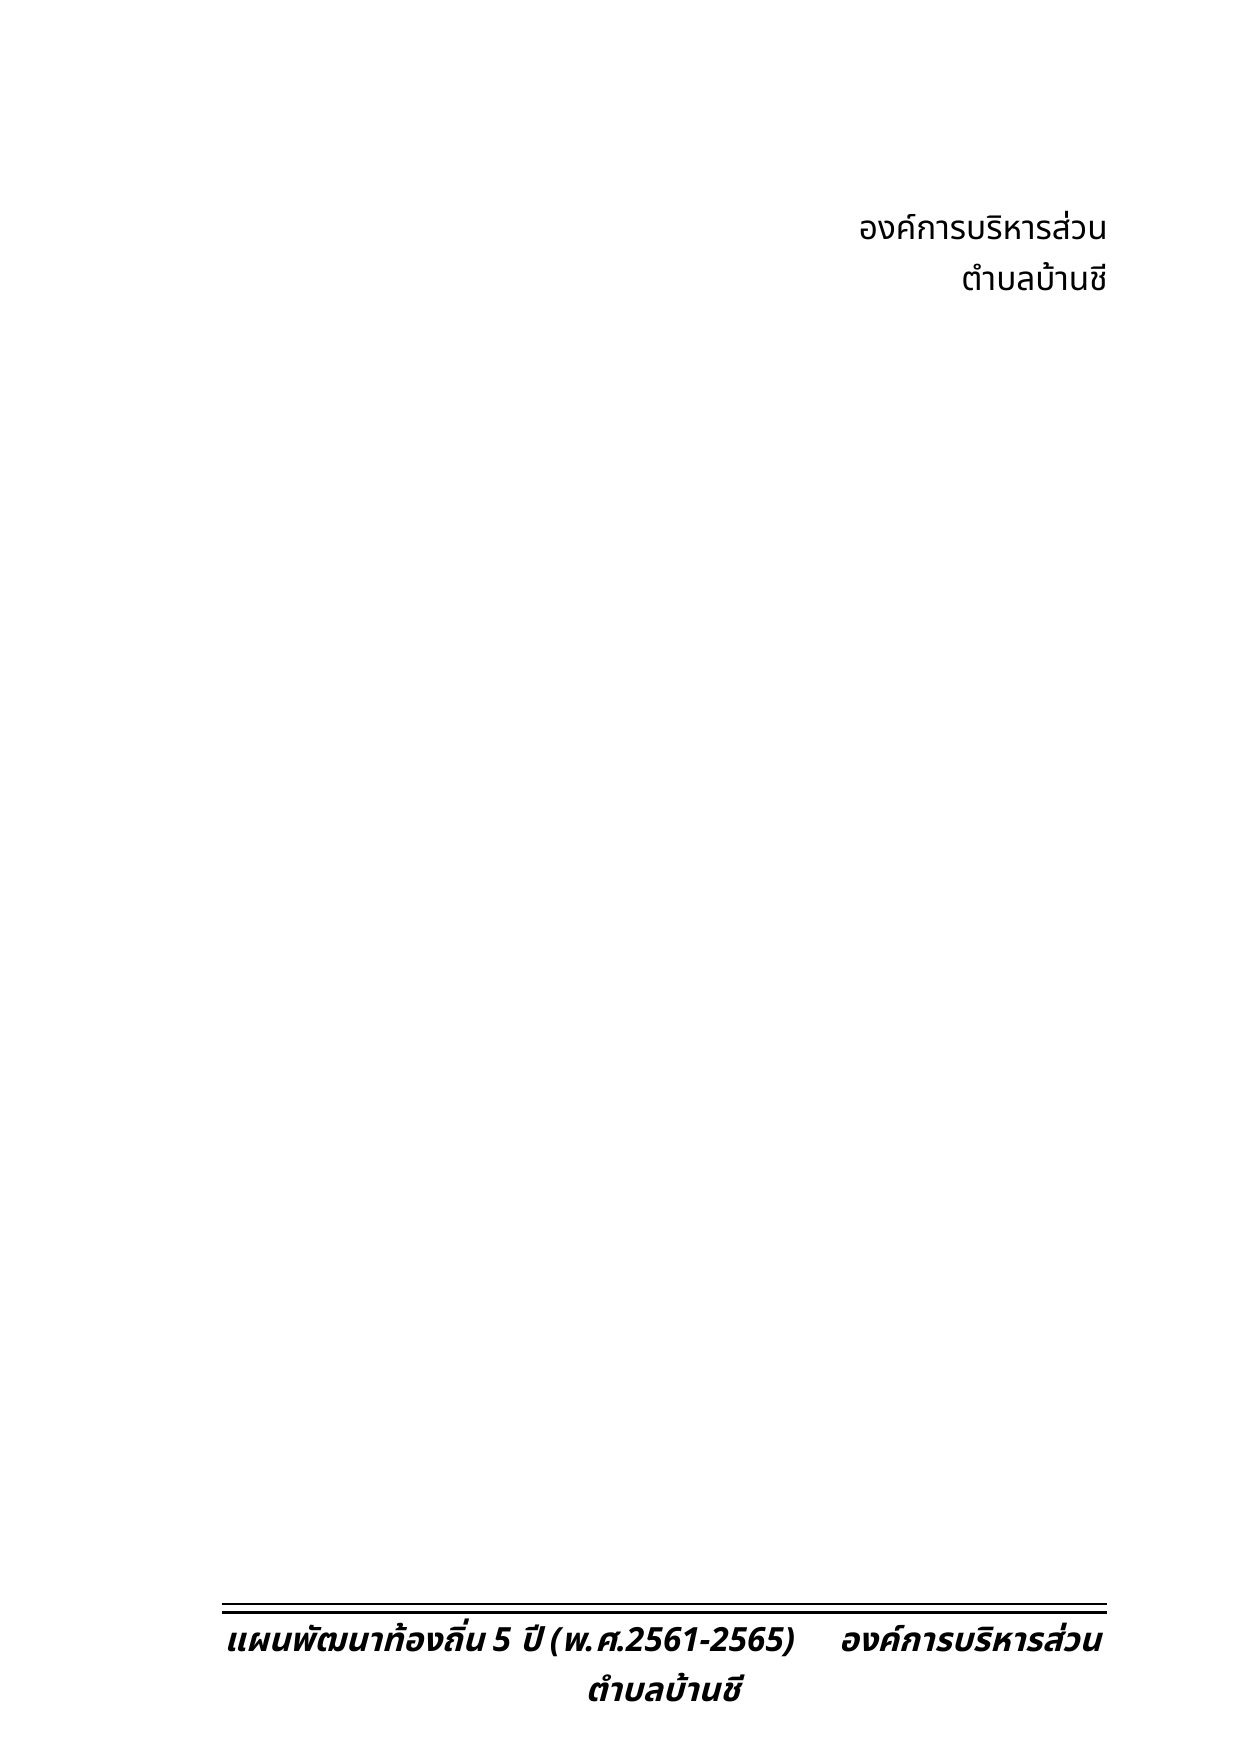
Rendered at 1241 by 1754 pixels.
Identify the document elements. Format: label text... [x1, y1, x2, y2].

text องค์การบริหารส่วนตำบลบ้านชี [222, 204, 1107, 305]
